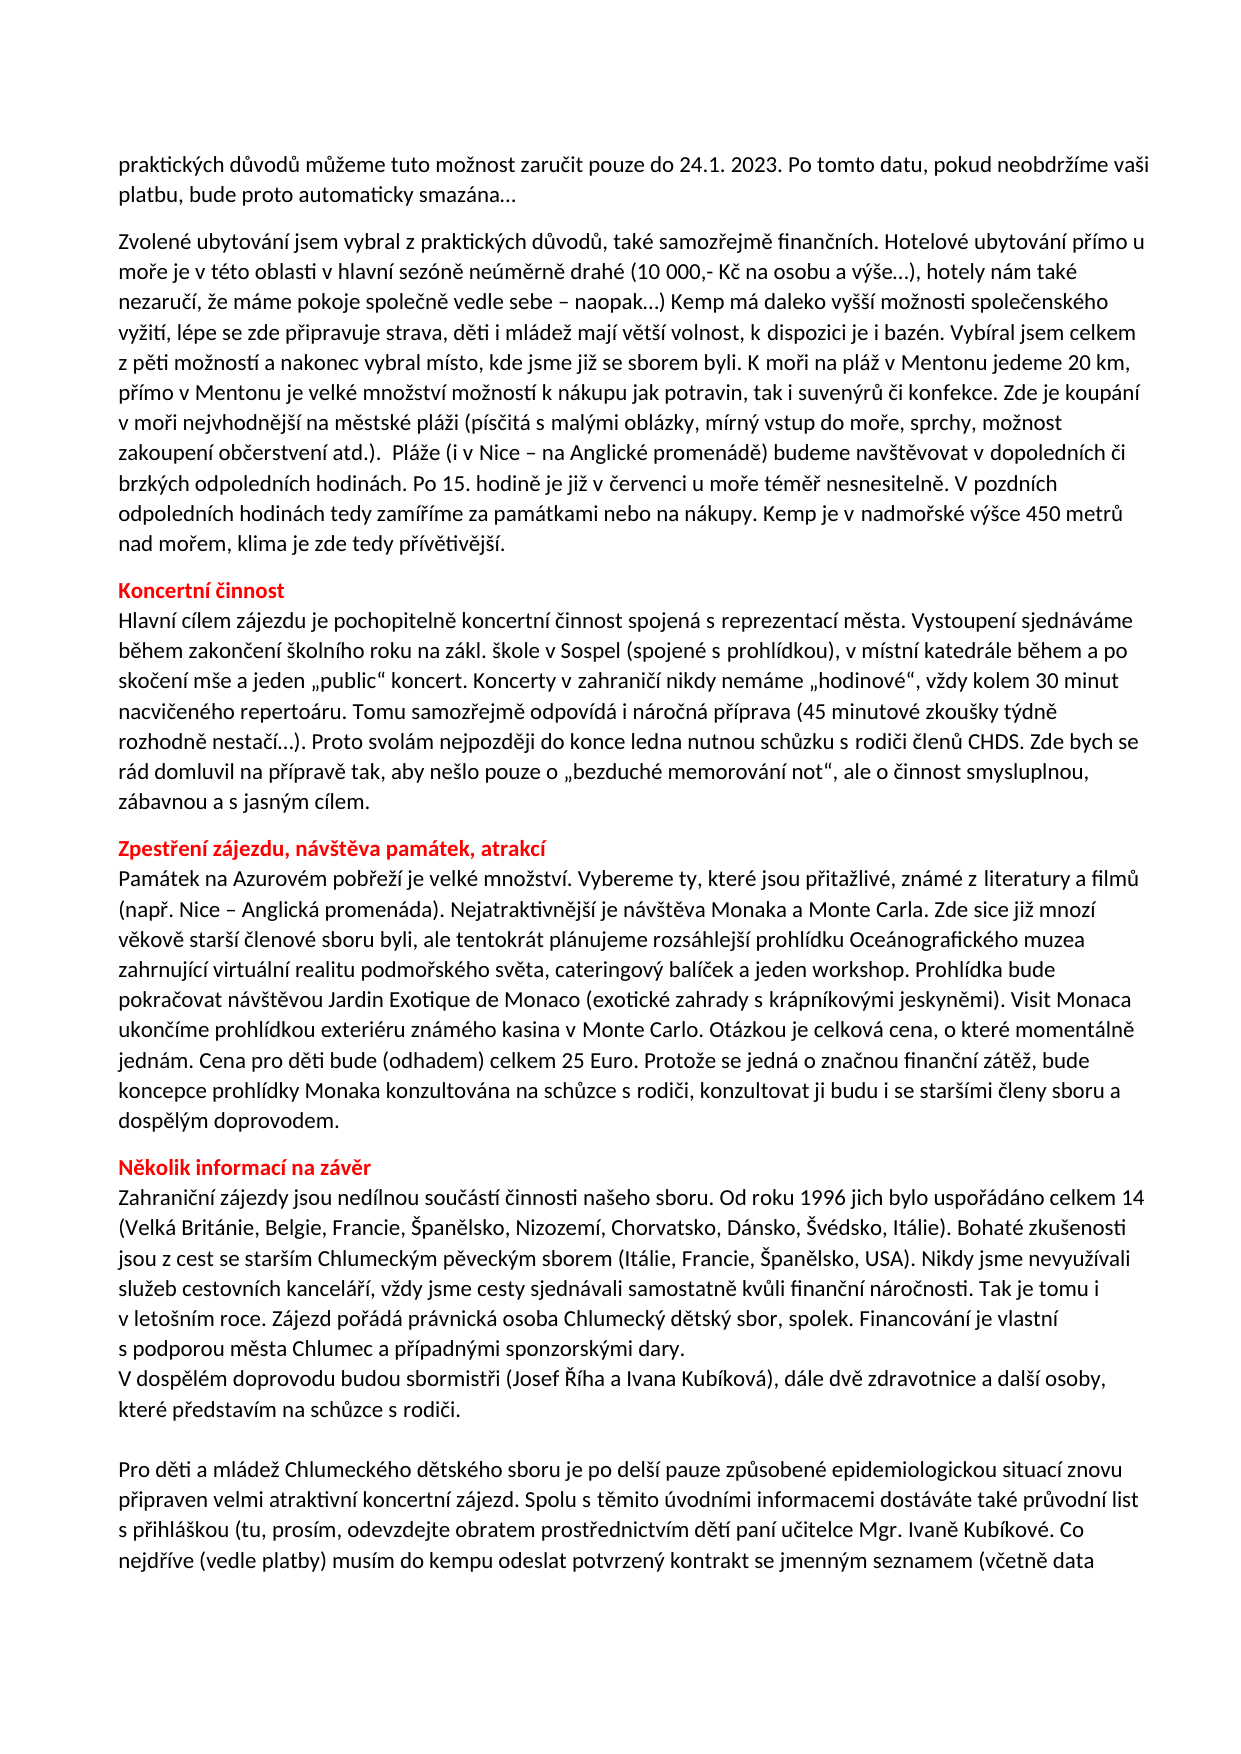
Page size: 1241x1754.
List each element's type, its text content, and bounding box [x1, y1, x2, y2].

text Zpestření zájezdu, návštěva památek, atrakcí Památek na Azurovém pobřeží je velké množství. Vybereme ty, které jsou přitažlivé, známé z literatury a filmů (např. Nice – Anglická promenáda). Nejatraktivnější je návštěva Monaka a Monte Carla. Zde sice již mnozí věkově starší členové sboru byli, ale tentokrát plánujeme rozsáhlejší prohlídku Oceánografického muzea zahrnující virtuální realitu podmořského světa, cateringový balíček a jeden workshop. Prohlídka bude pokračovat návštěvou Jardin Exotique de Monaco (exotické zahrady s krápníkovými jeskyněmi). Visit Monaca ukončíme prohlídkou exteriéru známého kasina v Monte Carlo. Otázkou je celková cena, o které momentálně jednám. Cena pro děti bude (odhadem) celkem 25 Euro. Protože se jedná o značnou finanční zátěž, bude koncepce prohlídky Monaka konzultována na schůzce s rodiči, konzultovat ji budu i se staršími členy sboru a dospělým doprovodem. [118, 834, 1152, 1134]
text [118, 150, 1152, 208]
text Koncertní činnost Hlavní cílem zájezdu je pochopitelně koncertní činnost spojená s reprezentací města. Vystoupení sjednáváme během zakončení školního roku na zákl. škole v Sospel (spojené s prohlídkou), v místní katedrále během a po skočení mše a jeden „public“ koncert. Koncerty v zahraničí nikdy nemáme „hodinové“, vždy kolem 30 minut nacvičeného repertoáru. Tomu samozřejmě odpovídá i náročná příprava (45 minutové zkoušky týdně rozhodně nestačí…). Proto svolám nejpozději do konce ledna nutnou schůzku s rodiči členů CHDS. Zde bych se rád domluvil na přípravě tak, aby nešlo pouze o „bezduché memorování not“, ale o činnost smysluplnou, zábavnou a s jasným cílem. [118, 576, 1152, 816]
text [118, 1153, 1152, 1574]
text Zvolené ubytování jsem vybral z praktických důvodů, také samozřejmě finančních. Hotelové ubytování přímo u moře je v této oblasti v hlavní sezóně neúměrně drahé (10 000,- Kč na osobu a výše…), hotely nám také nezaručí, že máme pokoje společně vedle sebe – naopak…) Kemp má daleko vyšší možnosti společenského vyžití, lépe se zde připravuje strava, děti i mládež mají větší volnost, k dispozici je i bazén. Vybíral jsem celkem z pěti možností a nakonec vybral místo, kde jsme již se sborem byli. K moři na pláž v Mentonu jedeme 20 km, přímo v Mentonu je velké množství možností k nákupu jak potravin, tak i suvenýrů či konfekce. Zde je koupání v moři nejvhodnější na městské pláži (písčitá s malými oblázky, mírný vstup do moře, sprchy, možnost zakoupení občerstvení atd.). Pláže (i v Nice – na Anglické promenádě) budeme navštěvovat v dopoledních či brzkých odpoledních hodinách. Po 15. hodině je již v červenci u moře téměř nesnesitelně. V pozdních odpoledních hodinách tedy zamíříme za památkami nebo na nákupy. Kemp je v nadmořské výšce 450 metrů nad mořem, klima je zde tedy přívětivější. [118, 227, 1152, 557]
